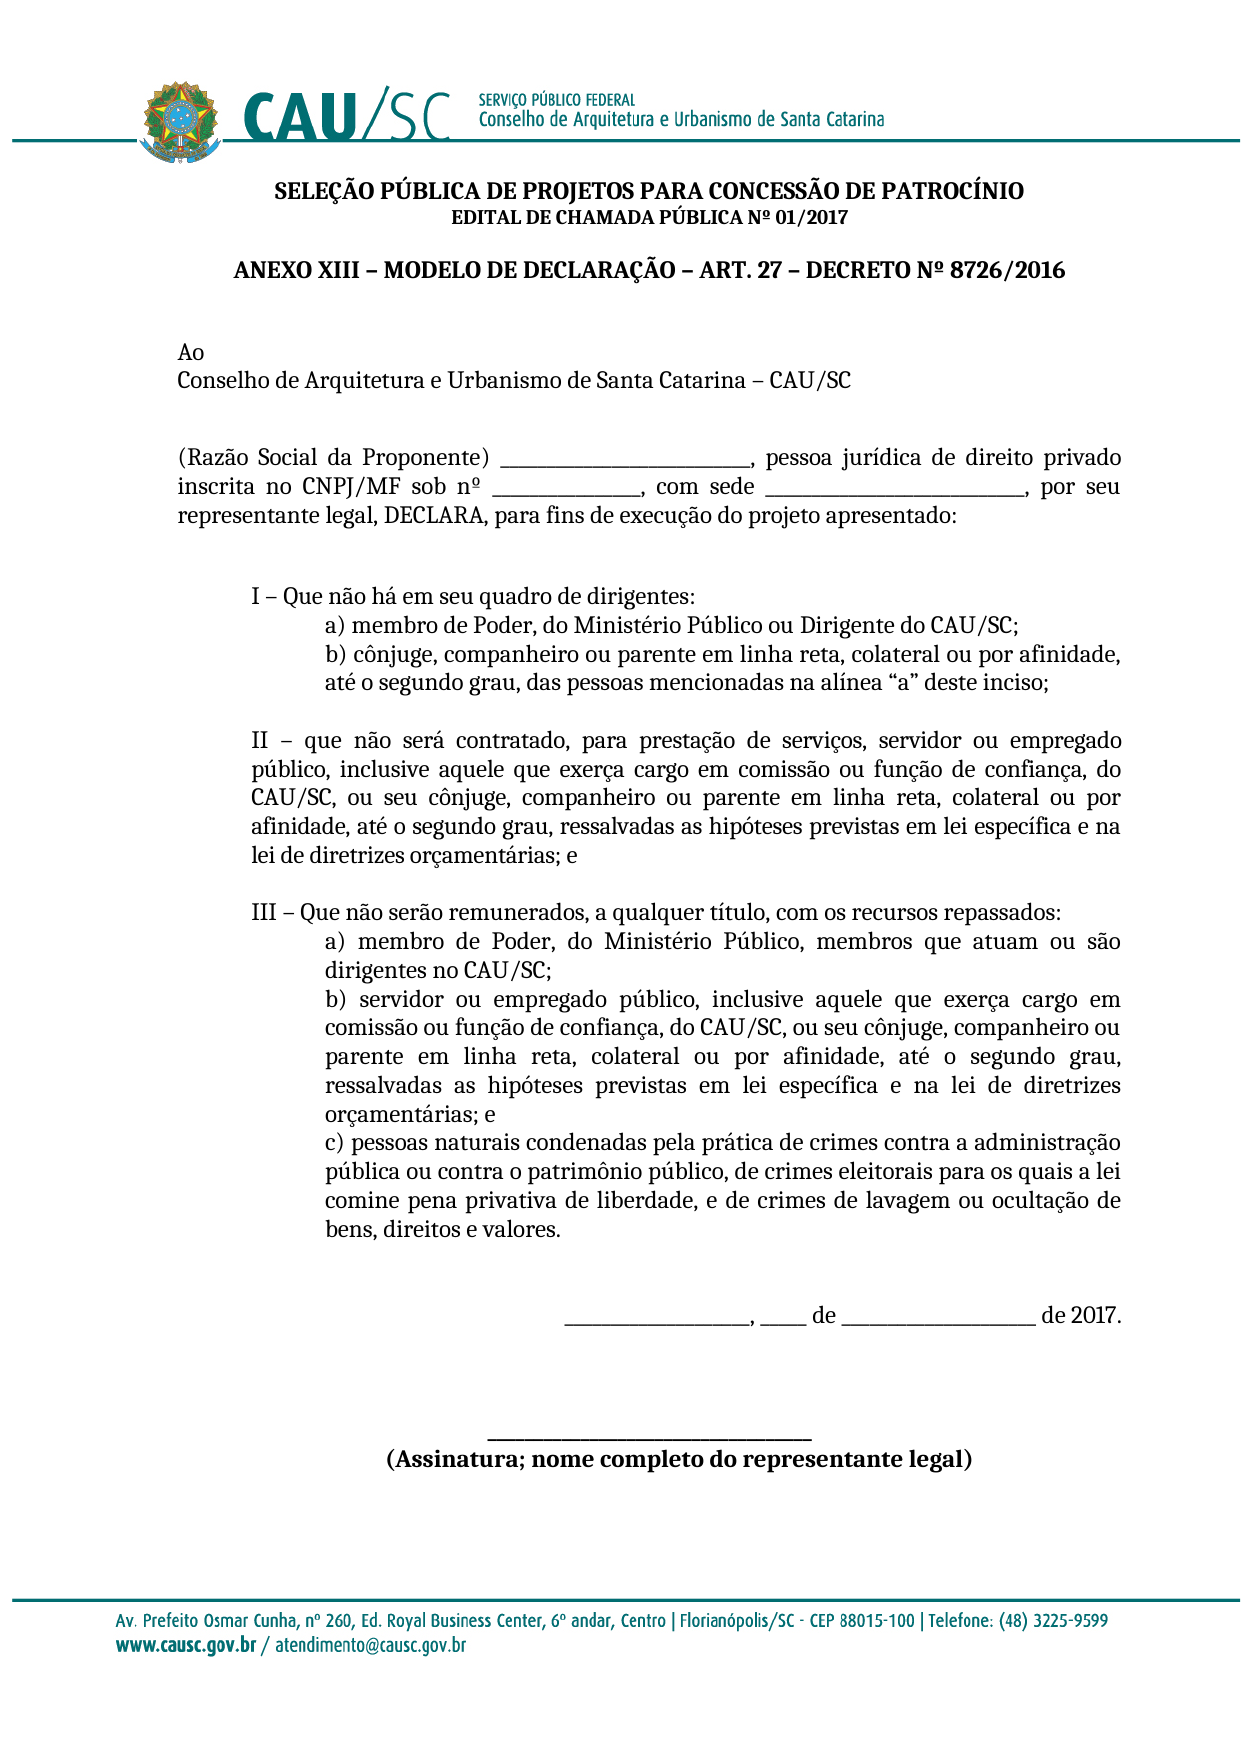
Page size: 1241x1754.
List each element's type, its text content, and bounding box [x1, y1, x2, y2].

text c) pessoas naturais condenadas pela prática de crimes contra a administração pública ou contra o patrimônio público, de crimes eleitorais para os quais a lei comine pena privativa de liberdade, e de crimes de lavagem ou ocultação de bens, direitos e valores. [325, 1128, 1122, 1243]
text III – Que não serão remunerados, a qualquer título, com os recursos repassados: [251, 898, 1122, 927]
picture [11, 0, 1241, 1747]
text b) servidor ou empregado público, inclusive aquele que exerça cargo em comissão ou função de confiança, do CAU/SC, ou seu cônjuge, companheiro ou parente em linha reta, colateral ou por afinidade, até o segundo grau, ressalvadas as hipóteses previstas em lei específica e na lei de diretrizes orçamentárias; e [325, 984, 1122, 1128]
text Conselho de Arquitetura e Urbanismo de Santa Catarina – CAU/SC [177, 366, 1122, 395]
text ANEXO XIII – MODELO DE DECLARAÇÃO – ART. 27 – DECRETO Nº 8726/2016 [177, 256, 1122, 285]
text II – que não será contratado, para prestação de serviços, servidor ou empregado público, inclusive aquele que exerça cargo em comissão ou função de confiança, do CAU/SC, ou seu cônjuge, companheiro ou parente em linha reta, colateral ou por afinidade, até o segundo grau, ressalvadas as hipóteses previstas em lei específica e na lei de diretrizes orçamentárias; e [251, 726, 1122, 869]
text I – Que não há em seu quadro de dirigentes: [177, 582, 1122, 611]
text (Assinatura; nome completo do representante legal) [236, 1444, 1122, 1473]
text (Razão Social da Proponente) ___________________________, pessoa jurídica de direito privado inscrita no CNPJ/MF sob nº ________________, com sede ____________________________, por seu representante legal, DECLARA, para fins de execução do projeto apresentado: [177, 443, 1122, 529]
text a) membro de Poder, do Ministério Público, membros que atuam ou são dirigentes no CAU/SC; [325, 927, 1122, 984]
text b) cônjuge, companheiro ou parente em linha reta, colateral ou por afinidade, até o segundo grau, das pessoas mencionadas na alínea “a” deste inciso; [325, 639, 1122, 697]
text SELEÇÃO PÚBLICA DE PROJETOS PARA CONCESSÃO DE PATROCÍNIO [177, 177, 1122, 206]
text a) membro de Poder, do Ministério Público ou Dirigente do CAU/SC; [251, 611, 1122, 639]
text Ao [177, 338, 1122, 366]
text ___________________________________ [177, 1416, 1122, 1444]
text EDITAL DE CHAMADA PÚBLICA Nº 01/2017 [177, 206, 1122, 230]
text ____________________, _____ de _____________________ de 2017. [177, 1301, 1122, 1329]
